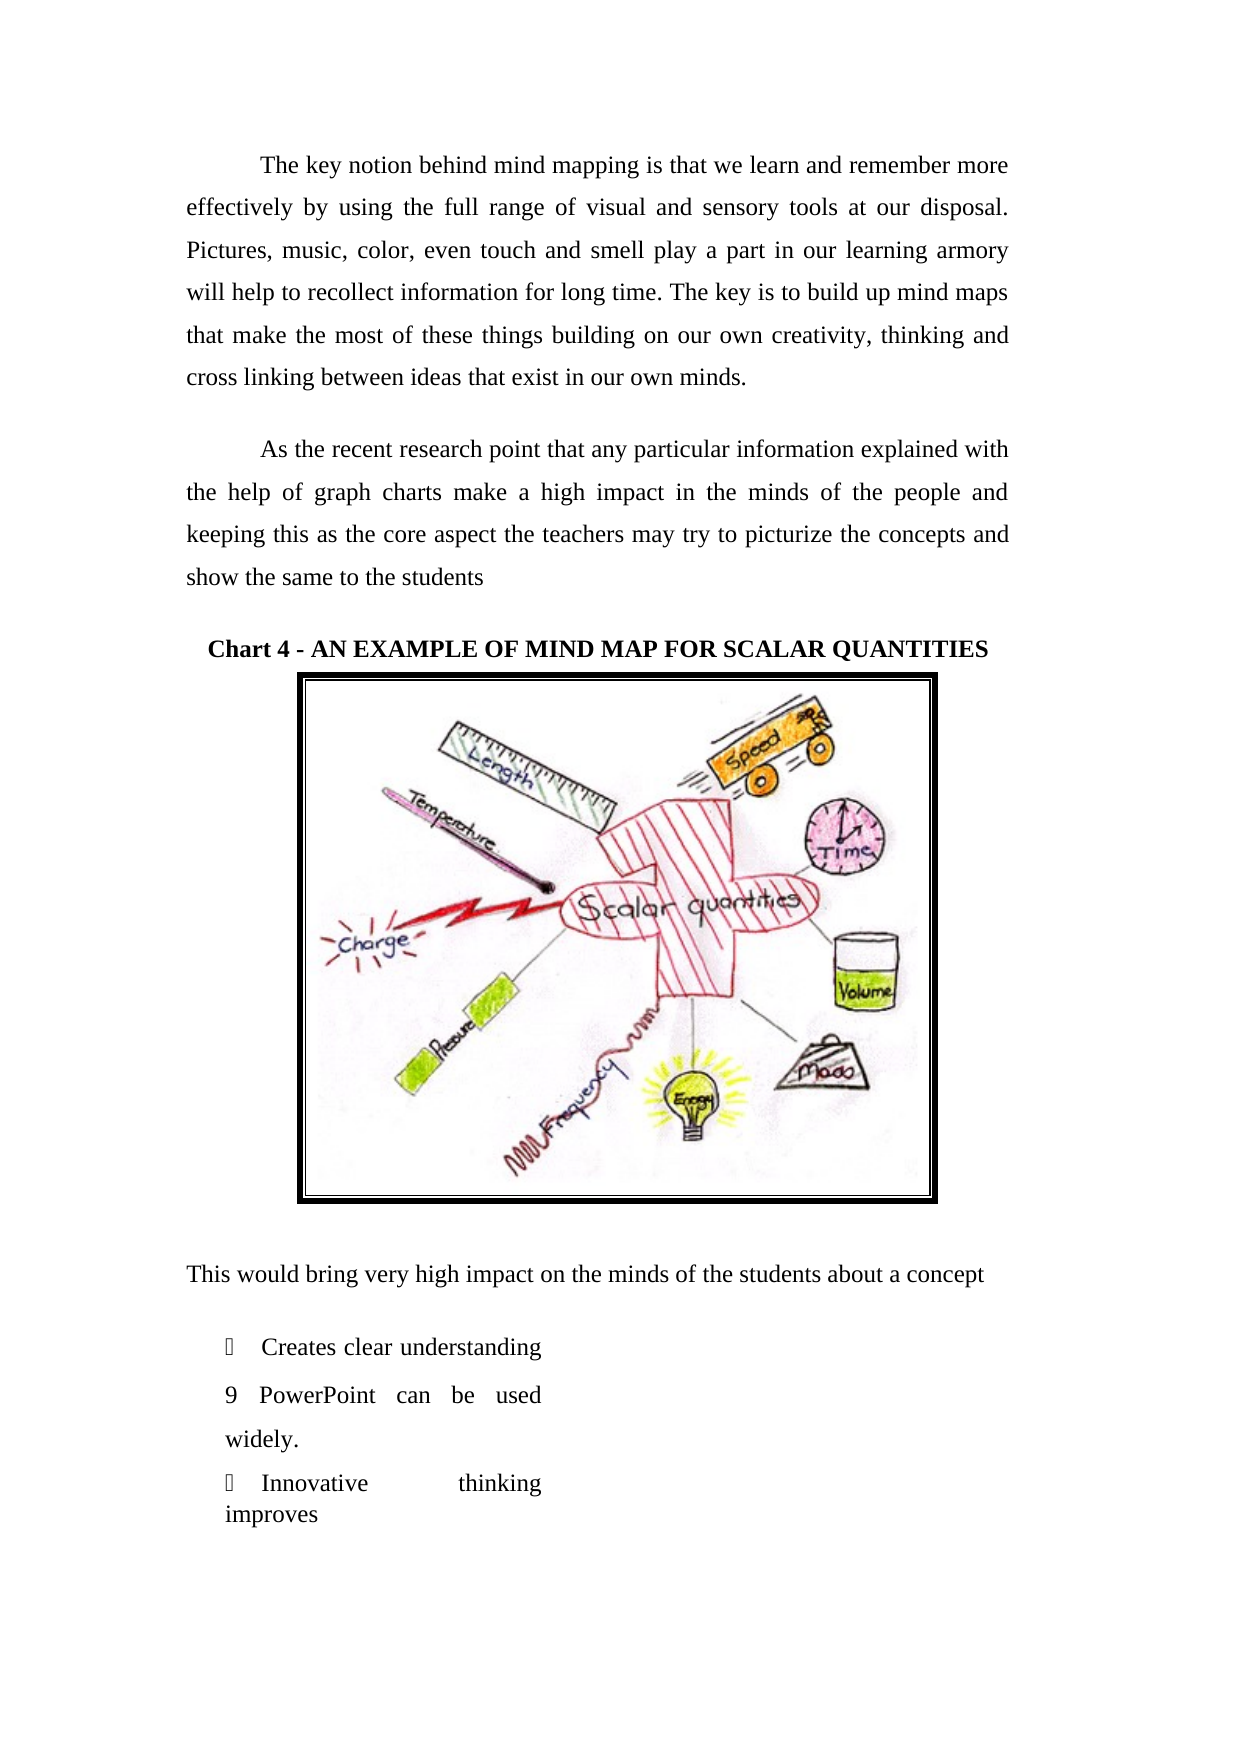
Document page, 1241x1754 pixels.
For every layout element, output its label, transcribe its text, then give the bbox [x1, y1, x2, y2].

text The key notion behind mind mapping is that we learn and remember more effectively by using the full range of visual and sensory tools at our disposal. Pictures, music, color, even touch and smell play a part in our learning armory will help to recollect information for long time. The key is to build up mind maps that make the most of these things building on our own creativity, thinking and cross linking between ideas that exist in our own minds. [186, 150, 1010, 391]
picture [306, 681, 929, 1195]
list Creates clear understanding  PowerPoint can be used widely. [225, 1332, 541, 1453]
text This would bring very high impact on the minds of the students about a concept [186, 1259, 1010, 1288]
text As the recent research point that any particular information explained with the help of graph charts make a high impact in the minds of the people and keeping this as the core aspect the teachers may try to picturize the concepts and show the same to the students [186, 434, 1010, 591]
list Innovative thinking improves [225, 1468, 541, 1528]
subtitle Chart 4 - AN EXAMPLE OF MIND MAP FOR SCALAR QUANTITIES [187, 634, 1009, 662]
